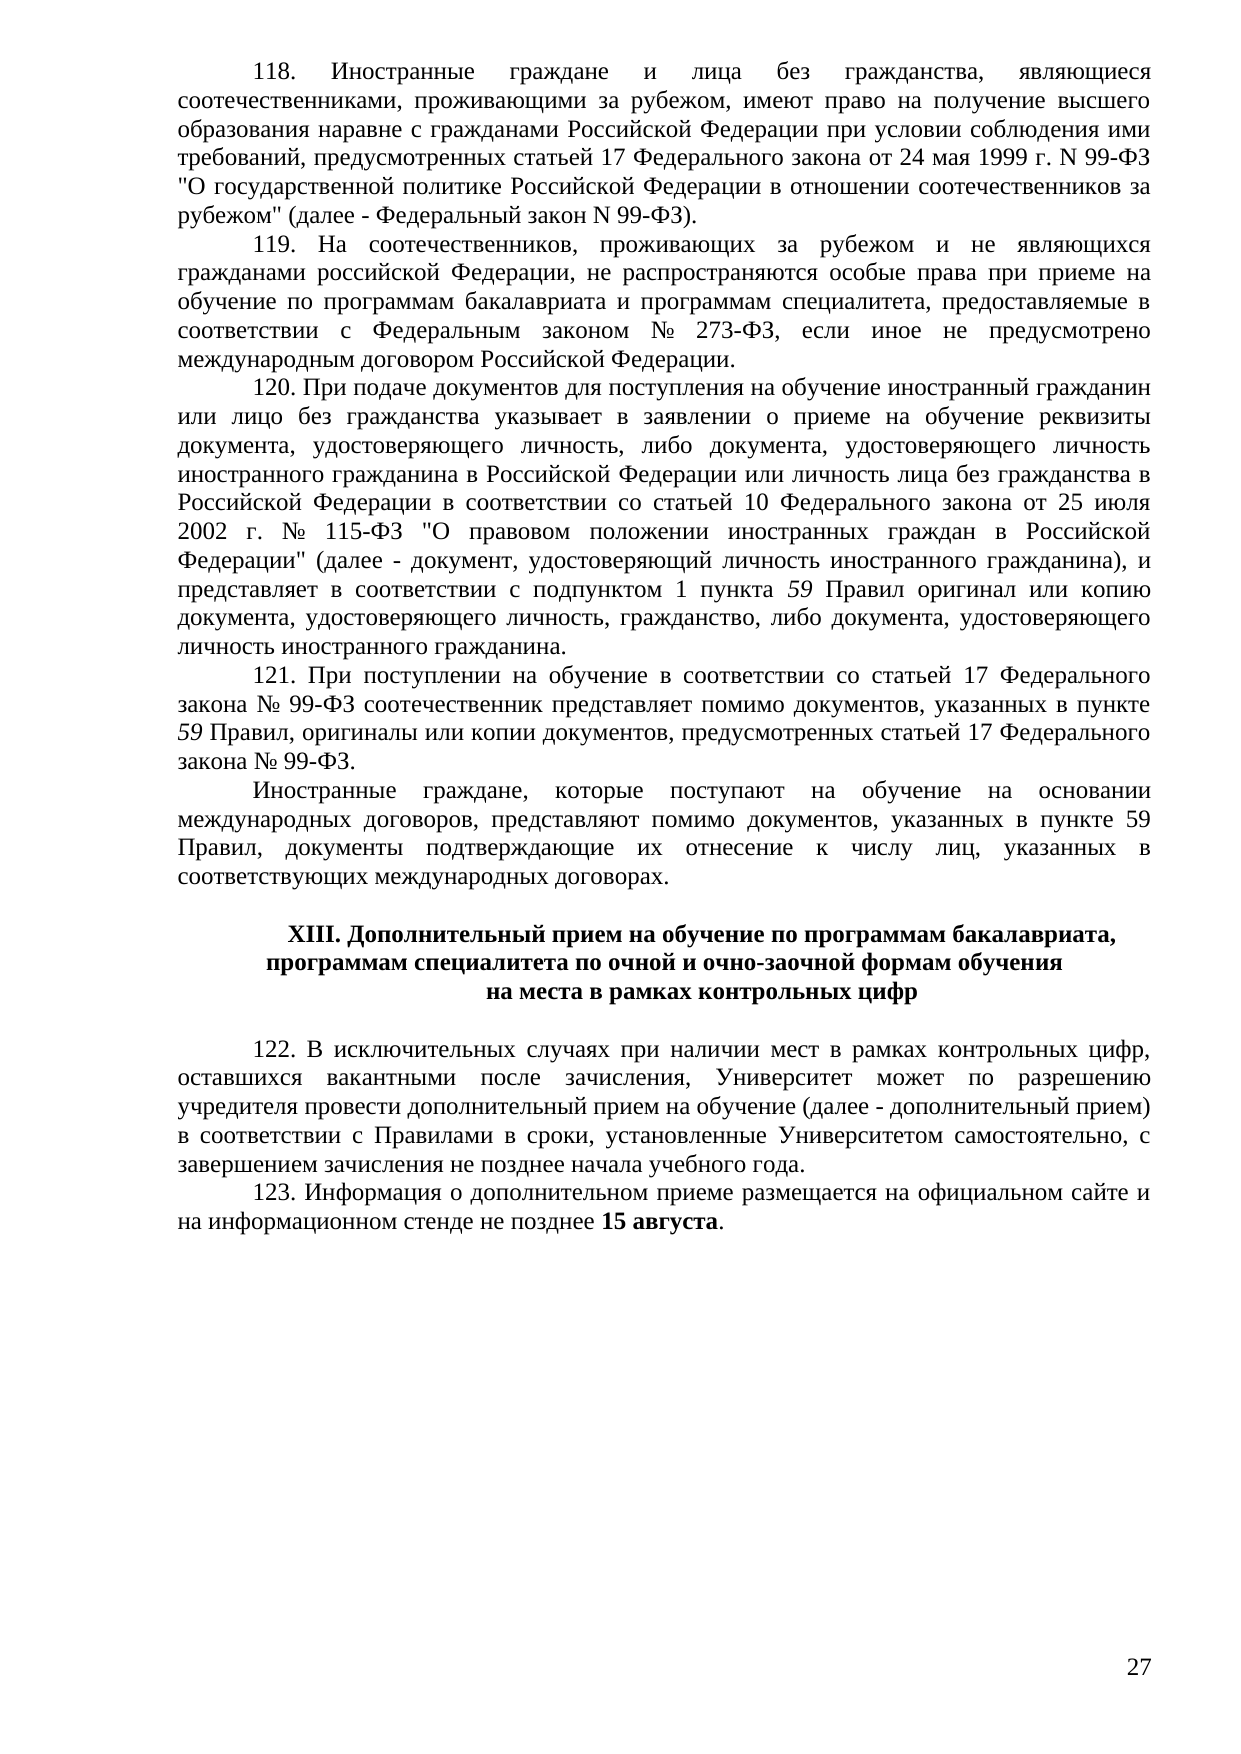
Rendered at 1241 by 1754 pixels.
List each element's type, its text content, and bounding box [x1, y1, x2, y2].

text на места в рамках контрольных цифр [177, 976, 1152, 1005]
text 121. При поступлении на обучение в соответствии со статьей 17 Федерального закона № 99-ФЗ соотечественник представляет помимо документов, указанных в пункте 59 Правил, оригиналы или копии документов, предусмотренных статьей 17 Федерального закона № 99-ФЗ. [177, 660, 1152, 775]
text 123. Информация о дополнительном приеме размещается на официальном сайте и на информационном стенде не позднее 15 августа. [177, 1177, 1152, 1235]
text 122. В исключительных случаях при наличии мест в рамках контрольных цифр, оставшихся вакантными после зачисления, Университет может по разрешению учредителя провести дополнительный прием на обучение (далее - дополнительный прием) в соответствии с Правилами в сроки, установленные Университетом самостоятельно, с завершением зачисления не позднее начала учебного года. [177, 1034, 1152, 1177]
text 120. При подаче документов для поступления на обучение иностранный гражданин или лицо без гражданства указывает в заявлении о приеме на обучение реквизиты документа, удостоверяющего личность, либо документа, удостоверяющего личность иностранного гражданина в Российской Федерации или личность лица без гражданства в Российской Федерации в соответствии со статьей 10 Федерального закона от 25 июля . № 115-ФЗ "О правовом положении иностранных граждан в Российской Федерации" (далее - документ, удостоверяющий личность иностранного гражданина), и представляет в соответствии с подпунктом 1 пункта 59 Правил оригинал или копию документа, удостоверяющего личность, гражданство, либо документа, удостоверяющего личность иностранного гражданина. [177, 372, 1152, 660]
text XIII. Дополнительный прием на обучение по программам бакалавриата, программам специалитета по очной и очно-заочной формам обучения [177, 919, 1152, 976]
text 118. Иностранные граждане и лица без гражданства, являющиеся соотечественниками, проживающими за рубежом, имеют право на получение высшего образования наравне с гражданами Российской Федерации при условии соблюдения ими требований, предусмотренных статьей 17 Федерального закона от 24 мая . N 99-ФЗ "О государственной политике Российской Федерации в отношении соотечественников за рубежом" (далее - Федеральный закон N 99-ФЗ). [177, 56, 1152, 229]
text 119. На соотечественников, проживающих за рубежом и не являющихся гражданами российской Федерации, не распространяются особые права при приеме на обучение по программам бакалавриата и программам специалитета, предоставляемые в соответствии с Федеральным законом № 273-ФЗ, если иное не предусмотрено международным договором Российской Федерации. [177, 229, 1152, 372]
text Иностранные граждане, которые поступают на обучение на основании международных договоров, представляют помимо документов, указанных в пункте 59 Правил, документы подтверждающие их отнесение к числу лиц, указанных в соответствующих международных договорах. [177, 775, 1152, 890]
